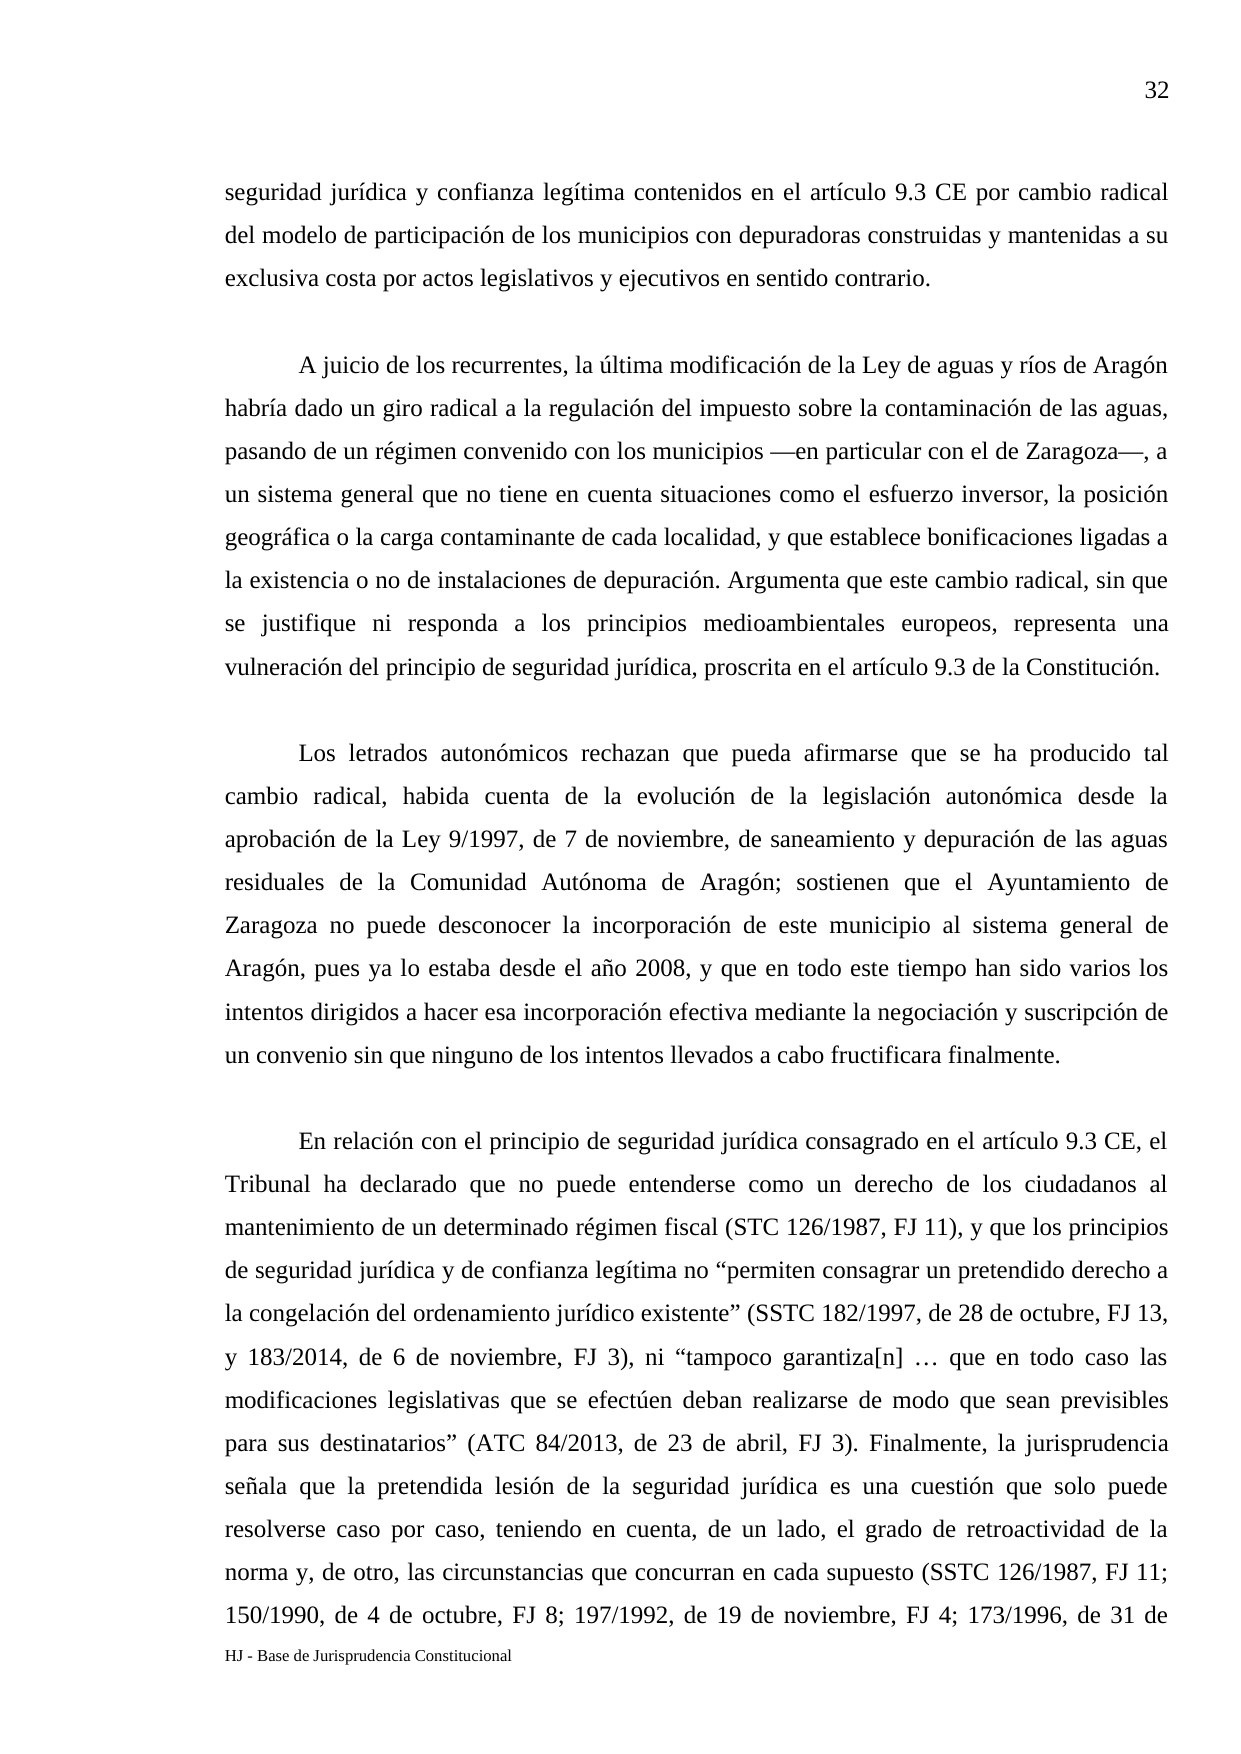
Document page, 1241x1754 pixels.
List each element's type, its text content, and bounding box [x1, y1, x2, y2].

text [224, 1126, 1169, 1629]
text A juicio de los recurrentes, la última modificación de la Ley de aguas y ríos de Aragón habría dado un giro radical a la regulación del impuesto sobre la contaminación de las aguas, pasando de un régimen convenido con los municipios —en particular con el de Zaragoza—, a un sistema general que no tiene en cuenta situaciones como el esfuerzo inversor, la posición geográfica o la carga contaminante de cada localidad, y que establece bonificaciones ligadas a la existencia o no de instalaciones de depuración. Argumenta que este cambio radical, sin que se justifique ni responda a los principios medioambientales europeos, representa una vulneración del principio de seguridad jurídica, proscrita en el artículo 9.3 de la Constitución. [224, 350, 1169, 680]
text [224, 177, 1169, 292]
text Los letrados autonómicos rechazan que pueda afirmarse que se ha producido tal cambio radical, habida cuenta de la evolución de la legislación autonómica desde la aprobación de la Ley 9/1997, de 7 de noviembre, de saneamiento y depuración de las aguas residuales de la Comunidad Autónoma de Aragón; sostienen que el Ayuntamiento de Zaragoza no puede desconocer la incorporación de este municipio al sistema general de Aragón, pues ya lo estaba desde el año 2008, y que en todo este tiempo han sido varios los intentos dirigidos a hacer esa incorporación efectiva mediante la negociación y suscripción de un convenio sin que ninguno de los intentos llevados a cabo fructificara finalmente. [224, 738, 1169, 1068]
